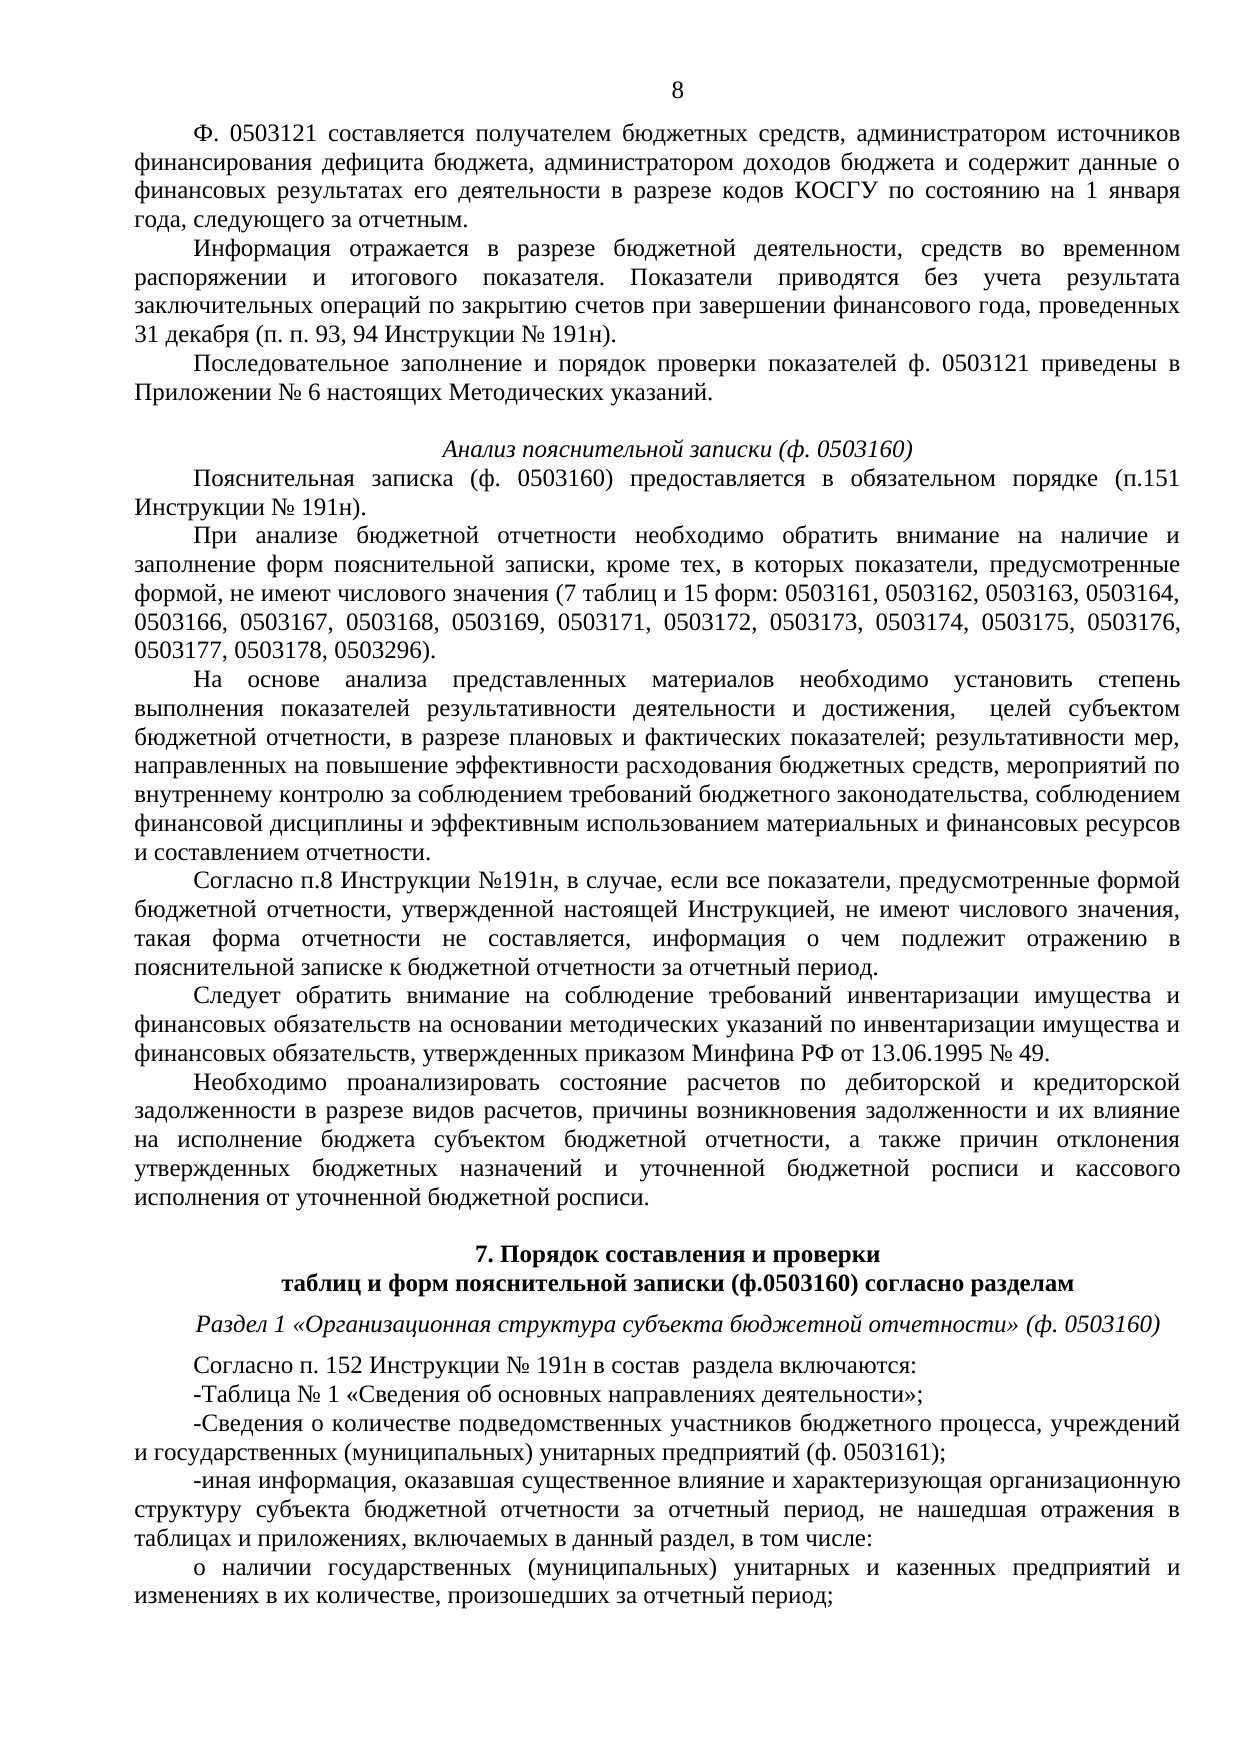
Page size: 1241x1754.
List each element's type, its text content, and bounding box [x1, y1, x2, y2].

text Согласно п. 152 Инструкции № 191н в состав раздела включаются: [134, 1351, 1181, 1379]
text Согласно п.8 Инструкции №191н, в случае, если все показатели, предусмотренные формой бюджетной отчетности, утвержденной настоящей Инструкцией, не имеют числового значения, такая форма отчетности не составляется, информация о чем подлежит отражению в пояснительной записке к бюджетной отчетности за отчетный период. [134, 866, 1181, 981]
text При анализе бюджетной отчетности необходимо обратить внимание на наличие и заполнение форм пояснительной записки, кроме тех, в которых показатели, предусмотренные формой, не имеют числового значения (7 таблиц и 15 форм: 0503161, 0503162, 0503163, 0503164, 0503166, 0503167, 0503168, 0503169, 0503171, 0503172, 0503173, 0503174, 0503175, 0503176, 0503177, 0503178, 0503296). [134, 521, 1181, 664]
text таблиц и форм пояснительной записки (ф.0503160) согласно разделам [118, 1268, 1181, 1297]
text На основе анализа представленных материалов необходимо установить степень выполнения показателей результативности деятельности и достижения, целей субъектом бюджетной отчетности, в разрезе плановых и фактических показателей; результативности мер, направленных на повышение эффективности расходования бюджетных средств, мероприятий по внутреннему контролю за соблюдением требований бюджетного законодательства, соблюдением финансовой дисциплины и эффективным использованием материальных и финансовых ресурсов и составлением отчетности. [134, 664, 1181, 866]
text Ф. 0503121 составляется получателем бюджетных средств, администратором источников финансирования дефицита бюджета, администратором доходов бюджета и содержит данные о финансовых результатах его деятельности в разрезе кодов КОСГУ по состоянию на 1 января года, следующего за отчетным. [134, 118, 1181, 233]
text 7. Порядок составления и проверки [118, 1239, 1181, 1268]
text Следует обратить внимание на соблюдение требований инвентаризации имущества и финансовых обязательств на основании методических указаний по инвентаризации имущества и финансовых обязательств, утвержденных приказом Минфина РФ от 13.06.1995 № 49. [134, 981, 1181, 1067]
text -Сведения о количестве подведомственных участников бюджетного процесса, учреждений и государственных (муниципальных) унитарных предприятий (ф. 0503161); [134, 1408, 1181, 1466]
text Информация отражается в разрезе бюджетной деятельности, средств во временном распоряжении и итогового показателя. Показатели приводятся без учета результата заключительных операций по закрытию счетов при завершении финансового года, проведенных 31 декабря (п. п. 93, 94 Инструкции № 191н). [134, 233, 1181, 348]
text Необходимо проанализировать состояние расчетов по дебиторской и кредиторской задолженности в разрезе видов расчетов, причины возникновения задолженности и их влияние на исполнение бюджета субъектом бюджетной отчетности, а также причин отклонения утвержденных бюджетных назначений и уточненной бюджетной росписи и кассового исполнения от уточненной бюджетной росписи. [134, 1067, 1181, 1211]
text -Таблица № 1 «Сведения об основных направлениях деятельности»; [134, 1379, 1181, 1408]
text о наличии государственных (муниципальных) унитарных и казенных предприятий и изменениях в их количестве, произошедших за отчетный период; [134, 1552, 1181, 1609]
text -иная информация, оказавшая существенное влияние и характеризующая организационную структуру субъекта бюджетной отчетности за отчетный период, не нашедшая отражения в таблицах и приложениях, включаемых в данный раздел, в том числе: [134, 1466, 1181, 1552]
text Анализ пояснительной записки (ф. 0503160) [118, 434, 1181, 463]
text Пояснительная записка (ф. 0503160) предоставляется в обязательном порядке (п.151 Инструкции № 191н). [134, 463, 1181, 521]
text Последовательное заполнение и порядок проверки показателей ф. 0503121 приведены в Приложении № 6 настоящих Методических указаний. [134, 348, 1181, 406]
text Раздел 1 «Организационная структура субъекта бюджетной отчетности» (ф. 0503160) [118, 1309, 1181, 1338]
